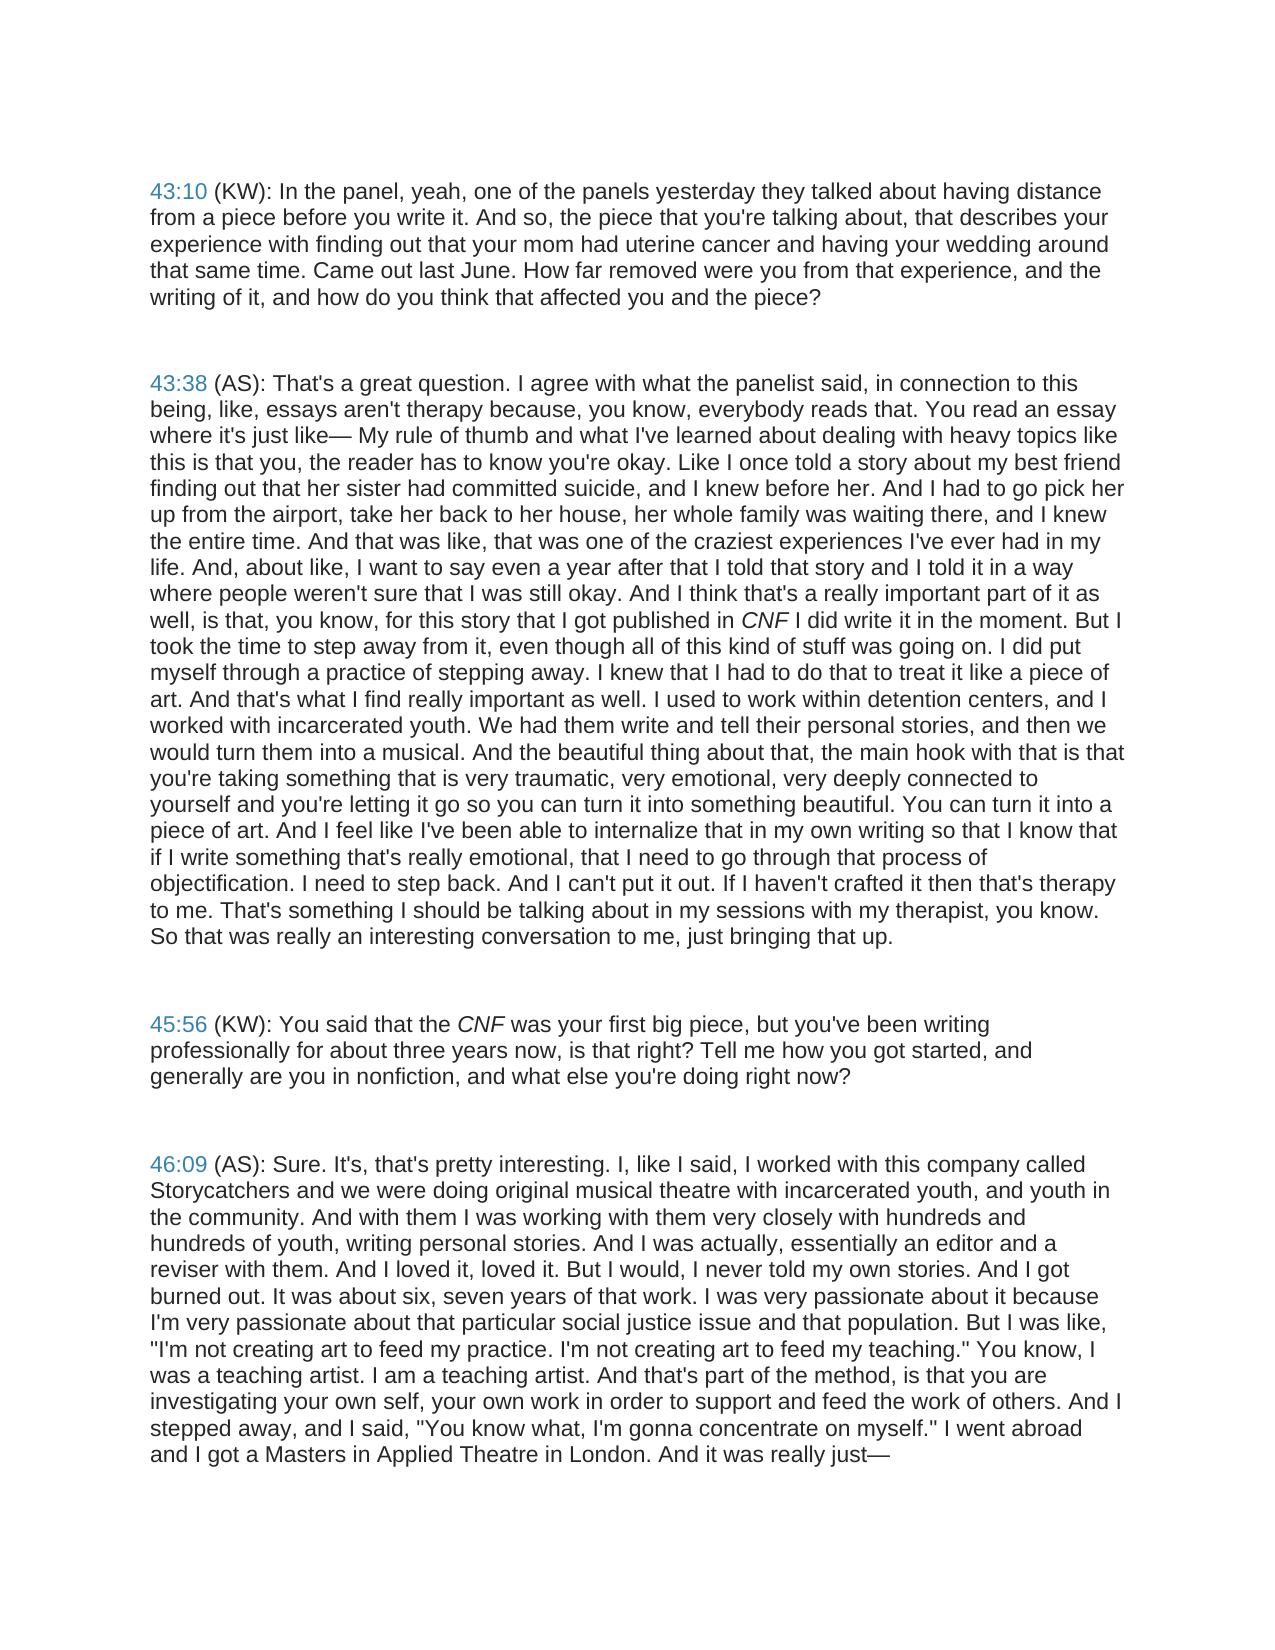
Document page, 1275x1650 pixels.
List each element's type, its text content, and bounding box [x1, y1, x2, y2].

text 46:09 (AS): Sure. It's, that's pretty interesting. I, like I said, I worked with this company called Storycatchers and we were doing original musical theatre with incarcerated youth, and youth in the community. And with them I was working with them very closely with hundreds and hundreds of youth, writing personal stories. And I was actually, essentially an editor and a reviser with them. And I loved it, loved it. But I would, I never told my own stories. And I got burned out. It was about six, seven years of that work. I was very passionate about it because I'm very passionate about that particular social justice issue and that population. But I was like, "I'm not creating art to feed my practice. I'm not creating art to feed my teaching." You know, I was a teaching artist. I am a teaching artist. And that's part of the method, is that you are investigating your own self, your own work in order to support and feed the work of others. And I stepped away, and I said, "You know what, I'm gonna concentrate on myself." I went abroad and I got a Masters in Applied Theatre in London. And it was really just— [150, 1151, 1125, 1467]
text 43:38 (AS): That's a great question. I agree with what the panelist said, in connection to this being, like, essays aren't therapy because, you know, everybody reads that. You read an essay where it's just like— My rule of thumb and what I've learned about dealing with heavy topics like this is that you, the reader has to know you're okay. Like I once told a story about my best friend finding out that her sister had committed suicide, and I knew before her. And I had to go pick her up from the airport, take her back to her house, her whole family was waiting there, and I knew the entire time. And that was like, that was one of the craziest experiences I've ever had in my life. And, about like, I want to say even a year after that I told that story and I told it in a way where people weren't sure that I was still okay. And I think that's a really important part of it as well, is that, you know, for this story that I got published in CNF I did write it in the moment. But I took the time to step away from it, even though all of this kind of stuff was going on. I did put myself through a practice of stepping away. I knew that I had to do that to treat it like a piece of art. And that's what I find really important as well. I used to work within detention centers, and I worked with incarcerated youth. We had them write and tell their personal stories, and then we would turn them into a musical. And the beautiful thing about that, the main hook with that is that you're taking something that is very traumatic, very emotional, very deeply connected to yourself and you're letting it go so you can turn it into something beautiful. You can turn it into a piece of art. And I feel like I've been able to internalize that in my own writing so that I know that if I write something that's really emotional, that I need to go through that process of objectification. I need to step back. And I can't put it out. If I haven't crafted it then that's therapy to me. That's something I should be talking about in my sessions with my therapist, you know. So that was really an interesting conversation to me, just bringing that up. [150, 369, 1125, 949]
text 43:10 (KW): In the panel, yeah, one of the panels yesterday they talked about having distance from a piece before you write it. And so, the piece that you're talking about, that describes your experience with finding out that your mom had uterine cancer and having your wedding around that same time. Came out last June. How far removed were you from that experience, and the writing of it, and how do you think that affected you and the piece? [150, 150, 1125, 310]
text 45:56 (KW): You said that the CNF was your first big piece, but you've been writing professionally for about three years now, is that right? Tell me how you got started, and generally are you in nonfiction, and what else you're doing right now? [150, 1011, 1125, 1090]
